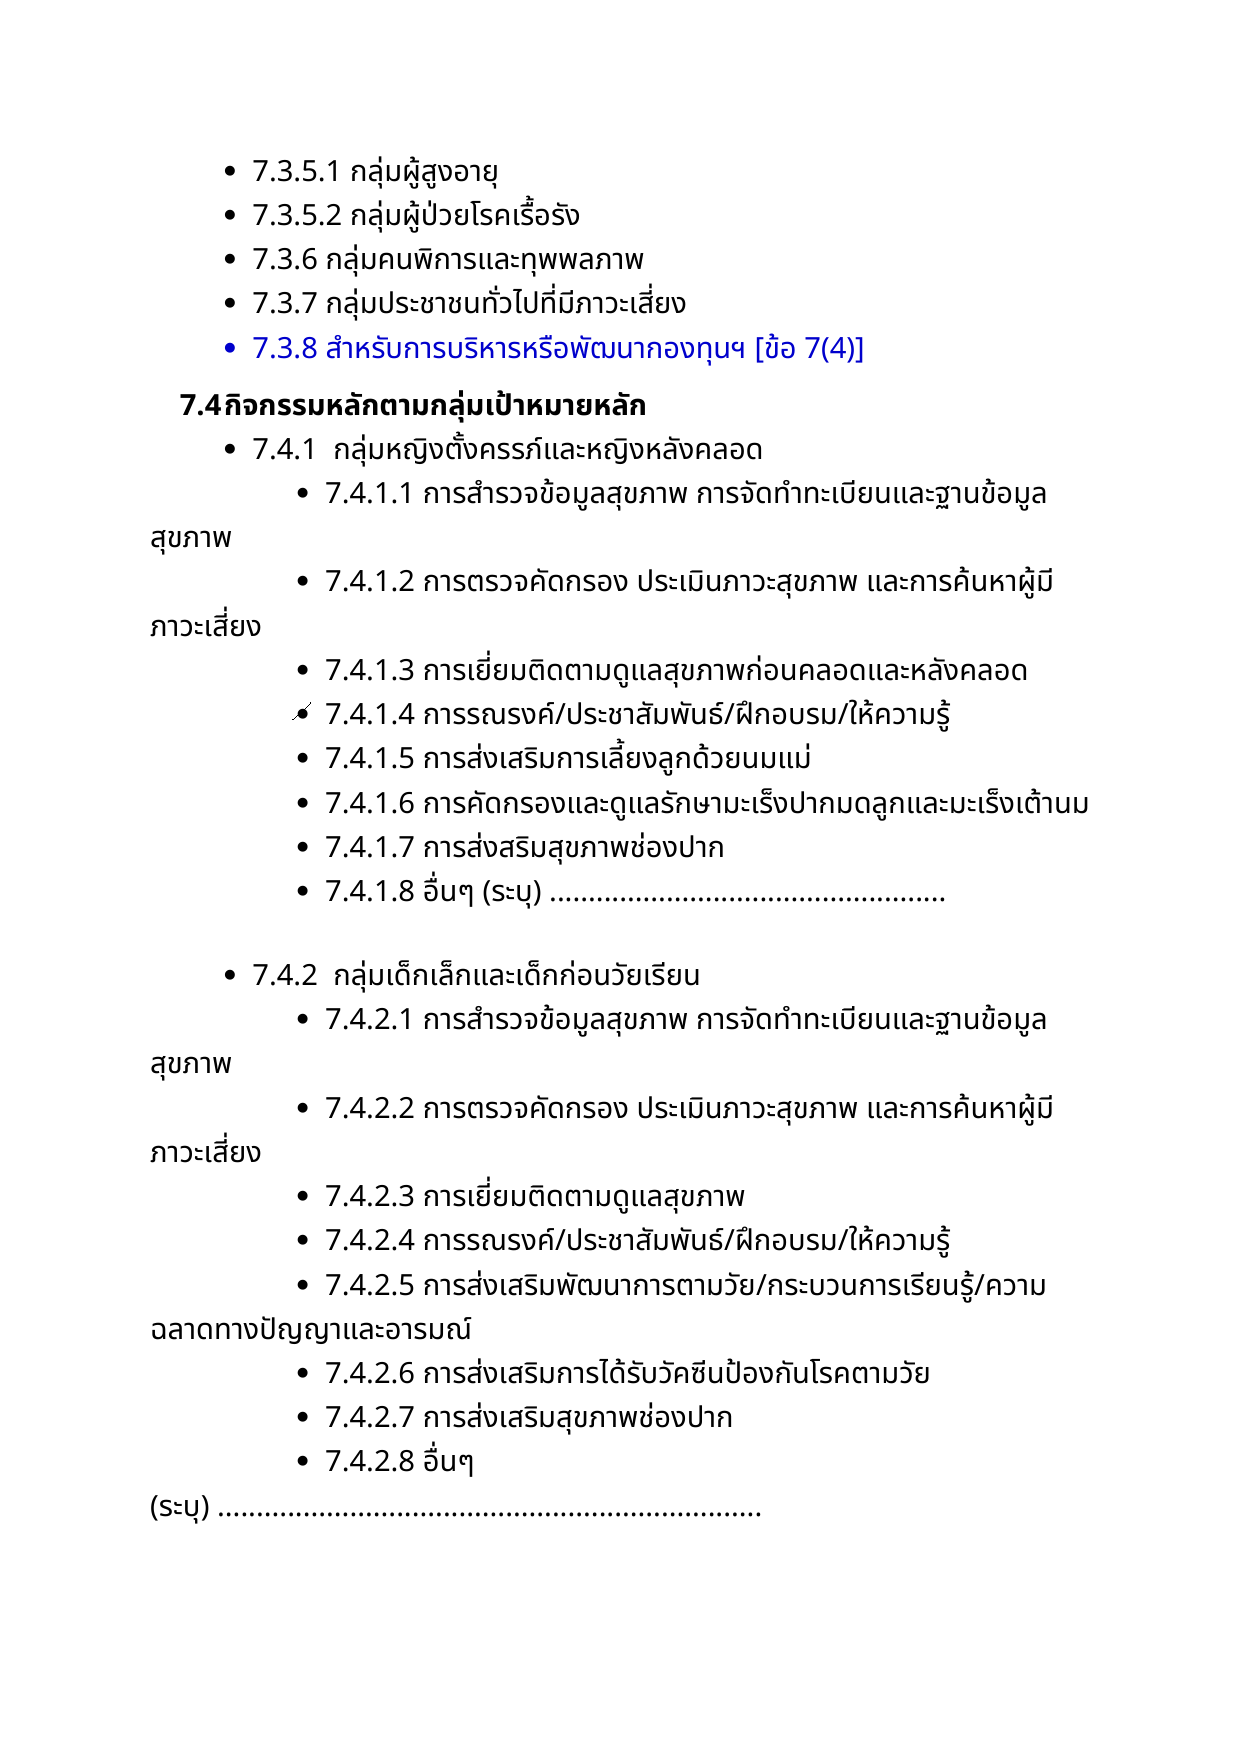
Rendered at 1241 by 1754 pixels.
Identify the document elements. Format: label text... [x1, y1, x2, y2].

text 7.4.2.7 การส่งเสริมสุขภาพช่องปาก [150, 1396, 1090, 1441]
text 7.4.1.5 การส่งเสริมการเลี้ยงลูกด้วยนมแม่ [150, 738, 1090, 782]
text 7.4.2.5 การส่งเสริมพัฒนาการตามวัย/กระบวนการเรียนรู้/ความฉลาดทางปัญญาและอารมณ์ [150, 1264, 1090, 1352]
text 7.4.1.6 การคัดกรองและดูแลรักษามะเร็งปากมดลูกและมะเร็งเต้านม [150, 782, 1090, 826]
text 7.4.2.6 การส่งเสริมการได้รับวัคซีนป้องกันโรคตามวัย [150, 1352, 1090, 1396]
text 7.4.1.2 การตรวจคัดกรอง ประเมินภาวะสุขภาพ และการค้นหาผู้มีภาวะเสี่ยง [150, 561, 1090, 649]
text 7.3.5.2 กลุ่มผู้ป่วยโรคเรื้อรัง [150, 194, 1090, 238]
text 7.4.2.8 อื่นๆ (ระบุ) ...................................................................... [150, 1441, 1090, 1529]
text 7.4.1.3 การเยี่ยมติดตามดูแลสุขภาพก่อนคลอดและหลังคลอด [150, 649, 1090, 693]
text 7.4.2.2 การตรวจคัดกรอง ประเมินภาวะสุขภาพ และการค้นหาผู้มีภาวะเสี่ยง [150, 1087, 1090, 1175]
text 7.4.1.4 การรณรงค์/ประชาสัมพันธ์/ฝึกอบรม/ให้ความรู้ [150, 693, 1090, 738]
text 7.3.7 กลุ่มประชาชนทั่วไปที่มีภาวะเสี่ยง [150, 283, 1090, 327]
text 7.4.2.3 การเยี่ยมติดตามดูแลสุขภาพ [150, 1175, 1090, 1219]
text 7.4.2 กลุ่มเด็กเล็กและเด็กก่อนวัยเรียน [150, 954, 1090, 999]
text 7.4.1.7 การส่งสริมสุขภาพช่องปาก [150, 826, 1090, 870]
text 7.4.2.4 การรณรงค์/ประชาสัมพันธ์/ฝึกอบรม/ให้ความรู้ [150, 1219, 1090, 1264]
text 7.3.5.1 กลุ่มผู้สูงอายุ [150, 150, 1090, 194]
text 7.3.6 กลุ่มคนพิการและทุพพลภาพ [150, 238, 1090, 283]
text 7.4.1.1 การสำรวจข้อมูลสุขภาพ การจัดทำทะเบียนและฐานข้อมูลสุขภาพ [150, 472, 1090, 561]
text 7.4 กิจกรรมหลักตามกลุ่มเป้าหมายหลัก [179, 384, 1090, 428]
text 7.3.8 สำหรับการบริหารหรือพัฒนากองทุนฯ [ข้อ 7(4)] [150, 327, 1090, 371]
text 7.4.2.1 การสำรวจข้อมูลสุขภาพ การจัดทำทะเบียนและฐานข้อมูลสุขภาพ [150, 999, 1090, 1087]
text 7.4.1.8 อื่นๆ (ระบุ) ................................................... [150, 870, 1090, 915]
text 7.4.1 กลุ่มหญิงตั้งครรภ์และหญิงหลังคลอด [150, 428, 1090, 472]
